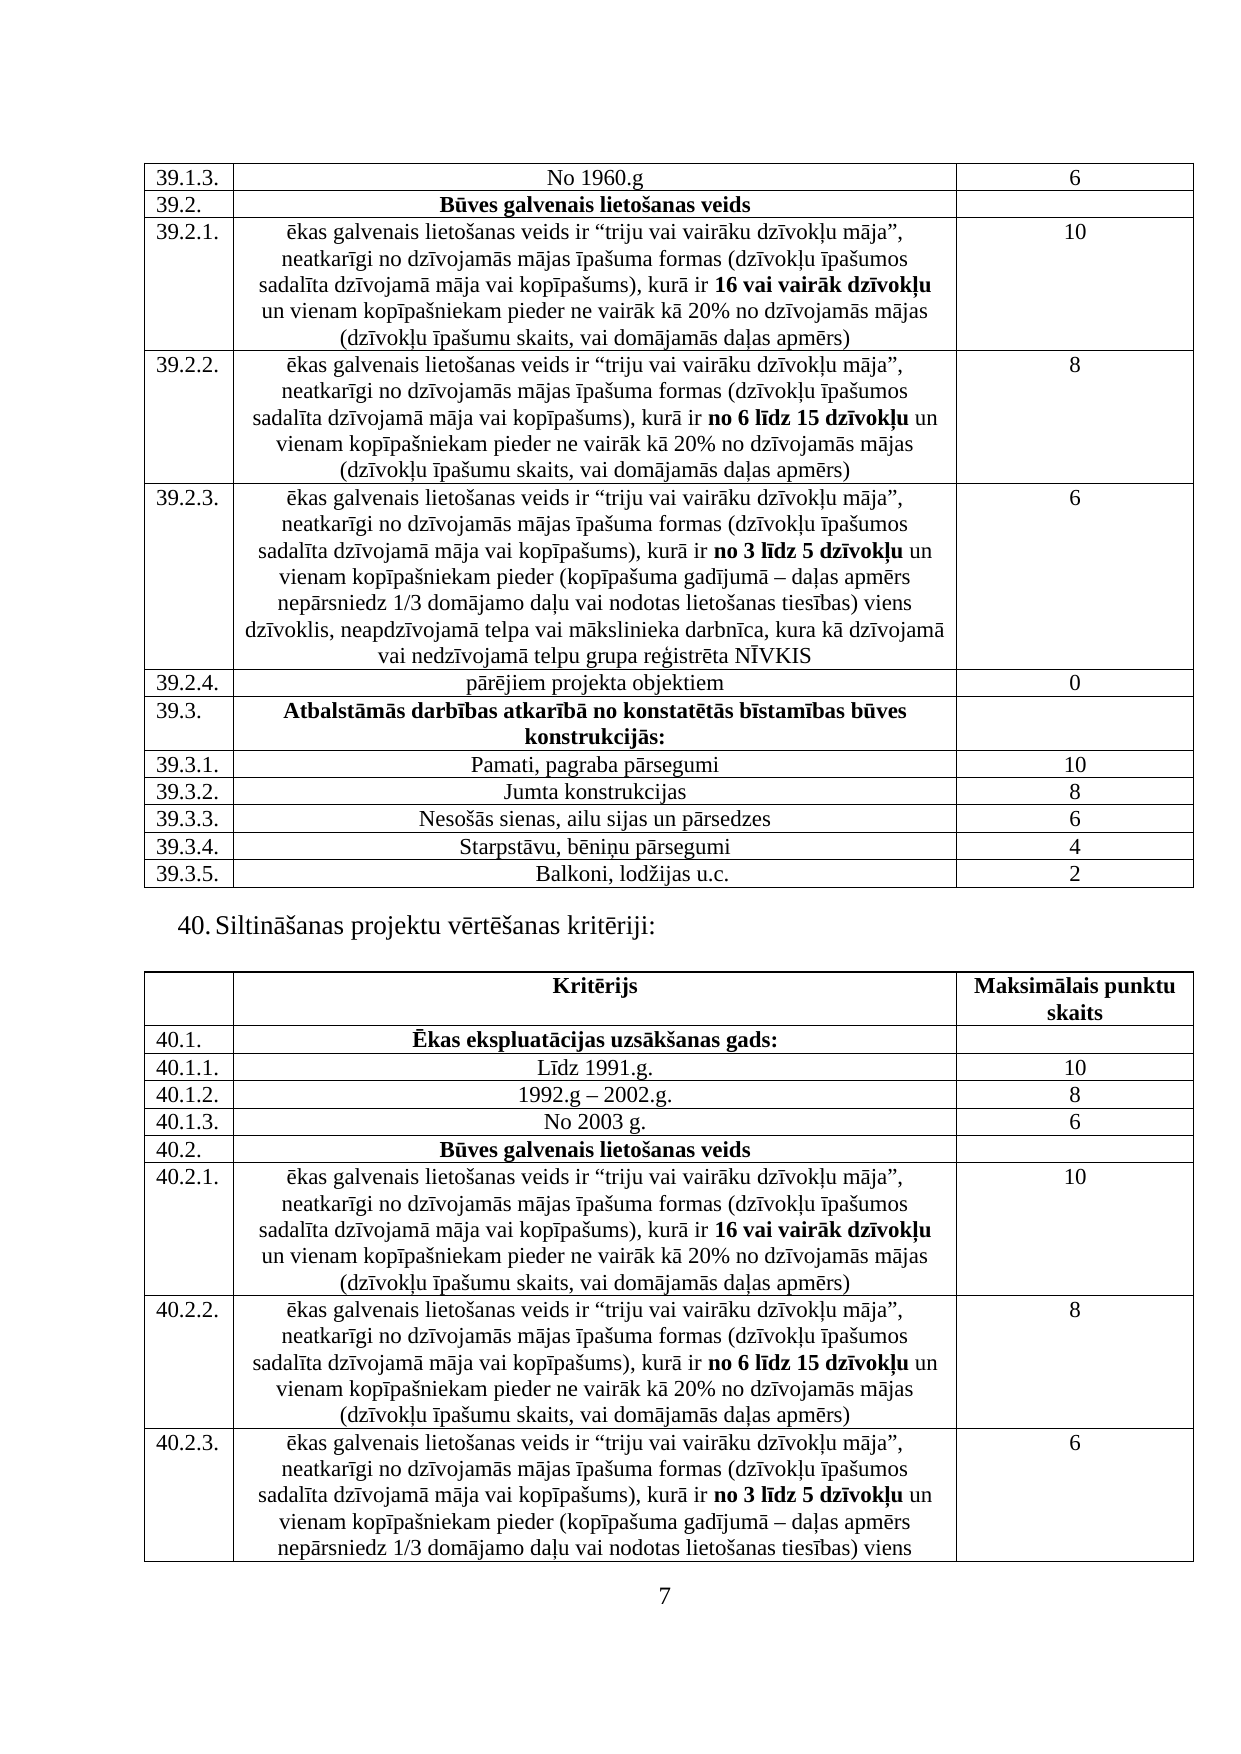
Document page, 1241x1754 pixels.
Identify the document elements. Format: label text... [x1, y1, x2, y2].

table_cell Atbalstāmās darbības atkarībā no konstatētās bīstamības būves konstrukcijās: [234, 697, 956, 749]
table_header [145, 973, 233, 1025]
table_cell 39.3.3. [145, 805, 233, 832]
table_cell 10 [957, 218, 1193, 350]
table_cell 6 [957, 164, 1193, 190]
table_cell ēkas galvenais lietošanas veids ir “triju vai vairāku dzīvokļu māja”, neatkarīgi no dzīvojamās mājas īpašuma formas (dzīvokļu īpašumos sadalīta dzīvojamā māja vai kopīpašums), kurā ir no 6 līdz 15 dzīvokļu un vienam kopīpašniekam pieder ne vairāk kā 20% no dzīvojamās mājas (dzīvokļu īpašumu skaits, vai domājamās daļas apmērs) [234, 351, 956, 483]
table_cell 39.1.3. [145, 164, 233, 190]
table_cell ēkas galvenais lietošanas veids ir “triju vai vairāku dzīvokļu māja”, neatkarīgi no dzīvojamās mājas īpašuma formas (dzīvokļu īpašumos sadalīta dzīvojamā māja vai kopīpašums), kurā ir 16 vai vairāk dzīvokļu un vienam kopīpašniekam pieder ne vairāk kā 20% no dzīvojamās mājas (dzīvokļu īpašumu skaits, vai domājamās daļas apmērs) [234, 218, 956, 350]
table_cell 8 [957, 1296, 1193, 1428]
table_cell 40.2.1. [145, 1163, 233, 1295]
table_cell [957, 191, 1193, 217]
table_cell 39.3.2. [145, 778, 233, 804]
table_header Maksimālais punktu skaits [957, 973, 1193, 1025]
table_cell 10 [957, 1054, 1193, 1080]
table_cell No 2003 g. [234, 1109, 956, 1135]
table_cell 39.2.2. [145, 351, 233, 483]
table_cell 40.1. [145, 1026, 233, 1053]
table_cell 39.2. [145, 191, 233, 217]
list Siltināšanas projektu vērtēšanas kritēriji: [177, 909, 1152, 940]
table_cell 8 [957, 778, 1193, 804]
table_cell 39.3.5. [145, 860, 233, 887]
table_cell 39.3.4. [145, 833, 233, 859]
table_cell 40.2.3. [145, 1429, 233, 1561]
table_cell [957, 697, 1193, 749]
table_cell 6 [957, 1109, 1193, 1135]
table_cell Būves galvenais lietošanas veids [234, 1136, 956, 1162]
table_cell Jumta konstrukcijas [234, 778, 956, 804]
table_cell 10 [957, 751, 1193, 777]
table_cell 6 [957, 484, 1193, 668]
table_cell 6 [957, 805, 1193, 832]
table_cell 2 [957, 860, 1193, 887]
table_cell 39.2.4. [145, 670, 233, 696]
table_cell 39.3. [145, 697, 233, 749]
table_cell ēkas galvenais lietošanas veids ir “triju vai vairāku dzīvokļu māja”, neatkarīgi no dzīvojamās mājas īpašuma formas (dzīvokļu īpašumos sadalīta dzīvojamā māja vai kopīpašums), kurā ir no 6 līdz 15 dzīvokļu un vienam kopīpašniekam pieder ne vairāk kā 20% no dzīvojamās mājas (dzīvokļu īpašumu skaits, vai domājamās daļas apmērs) [234, 1296, 956, 1428]
table_cell 4 [957, 833, 1193, 859]
table_cell Starpstāvu, bēniņu pārsegumi [234, 833, 956, 859]
table_cell 40.1.3. [145, 1109, 233, 1135]
table_cell 39.2.3. [145, 484, 233, 668]
table_header Kritērijs [234, 973, 956, 1025]
table_cell 40.2. [145, 1136, 233, 1162]
table_cell 10 [957, 1163, 1193, 1295]
table_cell pārējiem projekta objektiem [234, 670, 956, 696]
table_cell [957, 1026, 1193, 1053]
table_cell 1992.g – 2002.g. [234, 1081, 956, 1107]
table_cell No 1960.g [234, 164, 956, 190]
table_cell 40.1.2. [145, 1081, 233, 1107]
table_cell Būves galvenais lietošanas veids [234, 191, 956, 217]
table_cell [234, 1429, 956, 1561]
table_cell 8 [957, 1081, 1193, 1107]
table_cell ēkas galvenais lietošanas veids ir “triju vai vairāku dzīvokļu māja”, neatkarīgi no dzīvojamās mājas īpašuma formas (dzīvokļu īpašumos sadalīta dzīvojamā māja vai kopīpašums), kurā ir 16 vai vairāk dzīvokļu un vienam kopīpašniekam pieder ne vairāk kā 20% no dzīvojamās mājas (dzīvokļu īpašumu skaits, vai domājamās daļas apmērs) [234, 1163, 956, 1295]
table_cell 39.3.1. [145, 751, 233, 777]
table_cell Nesošās sienas, ailu sijas un pārsedzes [234, 805, 956, 832]
table_cell Ēkas ekspluatācijas uzsākšanas gads: [234, 1026, 956, 1053]
table_cell 40.1.1. [145, 1054, 233, 1080]
table_cell Balkoni, lodžijas u.c. [234, 860, 956, 887]
table_cell [957, 1136, 1193, 1162]
table_cell Līdz 1991.g. [234, 1054, 956, 1080]
table_cell Pamati, pagraba pārsegumi [234, 751, 956, 777]
table_cell 39.2.1. [145, 218, 233, 350]
table_cell 8 [957, 351, 1193, 483]
table_cell 0 [957, 670, 1193, 696]
table_cell 40.2.2. [145, 1296, 233, 1428]
table_cell 6 [957, 1429, 1193, 1561]
